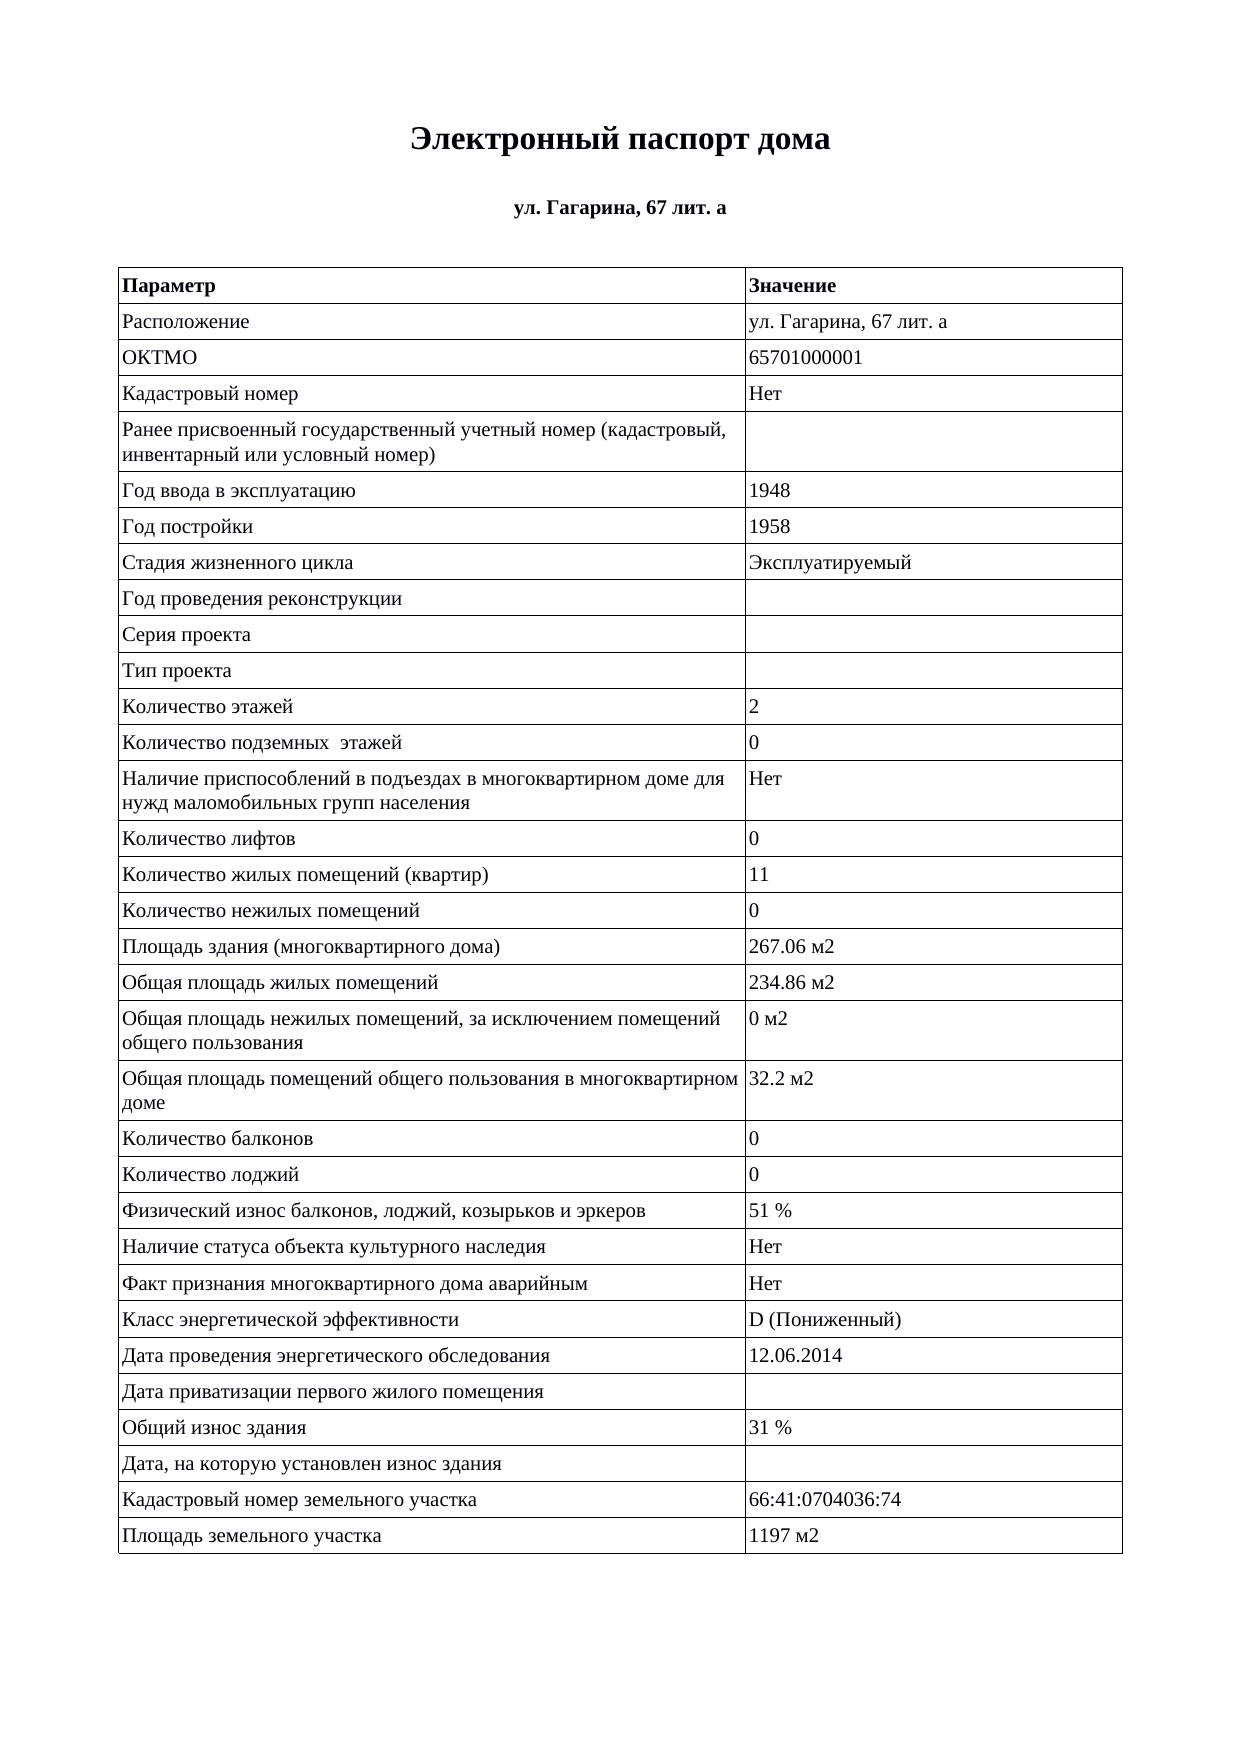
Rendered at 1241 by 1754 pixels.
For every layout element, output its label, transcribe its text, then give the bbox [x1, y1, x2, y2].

table_cell 1948 [746, 472, 1122, 507]
table_cell Тип проекта [119, 653, 745, 687]
table_cell 0 [746, 725, 1122, 759]
table_cell 0 [746, 1157, 1122, 1192]
table_cell Количество подземных этажей [119, 725, 745, 759]
table_cell Нет [746, 1265, 1122, 1300]
table_cell Эксплуатируемый [746, 544, 1122, 579]
table_header Параметр [119, 268, 745, 303]
table_cell Расположение [119, 304, 745, 339]
table_cell ул. Гагарина, 67 лит. а [746, 304, 1122, 339]
table_cell Дата проведения энергетического обследования [119, 1338, 745, 1372]
table_cell Дата приватизации первого жилого помещения [119, 1374, 745, 1408]
table_cell 1197 м2 [746, 1518, 1122, 1553]
table_cell 51 % [746, 1193, 1122, 1228]
table_cell [746, 616, 1122, 651]
table_cell Наличие приспособлений в подъездах в многоквартирном доме для нужд маломобильных групп населения [119, 761, 745, 820]
table_cell 66:41:0704036:74 [746, 1482, 1122, 1517]
table_cell Количество жилых помещений (квартир) [119, 857, 745, 892]
table_cell 65701000001 [746, 340, 1122, 375]
table_cell 12.06.2014 [746, 1338, 1122, 1372]
table_cell Общий износ здания [119, 1410, 745, 1444]
table_cell Наличие статуса объекта культурного наследия [119, 1229, 745, 1264]
table_cell Количество балконов [119, 1121, 745, 1156]
table_cell 0 [746, 1121, 1122, 1156]
table_cell 2 [746, 689, 1122, 723]
table_cell Стадия жизненного цикла [119, 544, 745, 579]
table_cell 31 % [746, 1410, 1122, 1444]
table_cell [746, 412, 1122, 471]
table_cell Факт признания многоквартирного дома аварийным [119, 1265, 745, 1300]
table_cell Общая площадь нежилых помещений, за исключением помещений общего пользования [119, 1001, 745, 1060]
table_cell [746, 1374, 1122, 1408]
table_cell Нет [746, 1229, 1122, 1264]
table_cell Нет [746, 376, 1122, 411]
table_cell 1958 [746, 508, 1122, 543]
table_cell 0 м2 [746, 1001, 1122, 1060]
table_cell 0 [746, 821, 1122, 856]
table_cell Серия проекта [119, 616, 745, 651]
table_cell 32.2 м2 [746, 1061, 1122, 1120]
table_cell 267.06 м2 [746, 929, 1122, 964]
table_cell [746, 1446, 1122, 1481]
table_cell Дата, на которую установлен износ здания [119, 1446, 745, 1481]
table_cell Общая площадь жилых помещений [119, 965, 745, 1000]
table_cell Количество лоджий [119, 1157, 745, 1192]
table_cell Ранее присвоенный государственный учетный номер (кадастровый, инвентарный или условный номер) [119, 412, 745, 471]
table_cell Год постройки [119, 508, 745, 543]
table_cell Количество этажей [119, 689, 745, 723]
table_cell ОКТМО [119, 340, 745, 375]
table_cell [746, 653, 1122, 687]
table_cell Класс энергетической эффективности [119, 1301, 745, 1336]
table_cell 0 [746, 893, 1122, 928]
table_cell Кадастровый номер земельного участка [119, 1482, 745, 1517]
table_cell Количество лифтов [119, 821, 745, 856]
table_header Значение [746, 268, 1122, 303]
text Электронный паспорт дома [118, 118, 1122, 156]
table_cell Год проведения реконструкции [119, 580, 745, 615]
table_cell D (Пониженный) [746, 1301, 1122, 1336]
table_cell 234.86 м2 [746, 965, 1122, 1000]
table_cell Нет [746, 761, 1122, 820]
table_cell Физический износ балконов, лоджий, козырьков и эркеров [119, 1193, 745, 1228]
table_cell Количество нежилых помещений [119, 893, 745, 928]
table_cell Кадастровый номер [119, 376, 745, 411]
table_cell [746, 580, 1122, 615]
list ул. Гагарина, 67 лит. а [118, 195, 1122, 219]
table_cell Площадь земельного участка [119, 1518, 745, 1553]
table_cell Площадь здания (многоквартирного дома) [119, 929, 745, 964]
table_cell Год ввода в эксплуатацию [119, 472, 745, 507]
table_cell 11 [746, 857, 1122, 892]
table_cell Общая площадь помещений общего пользования в многоквартирном доме [119, 1061, 745, 1120]
